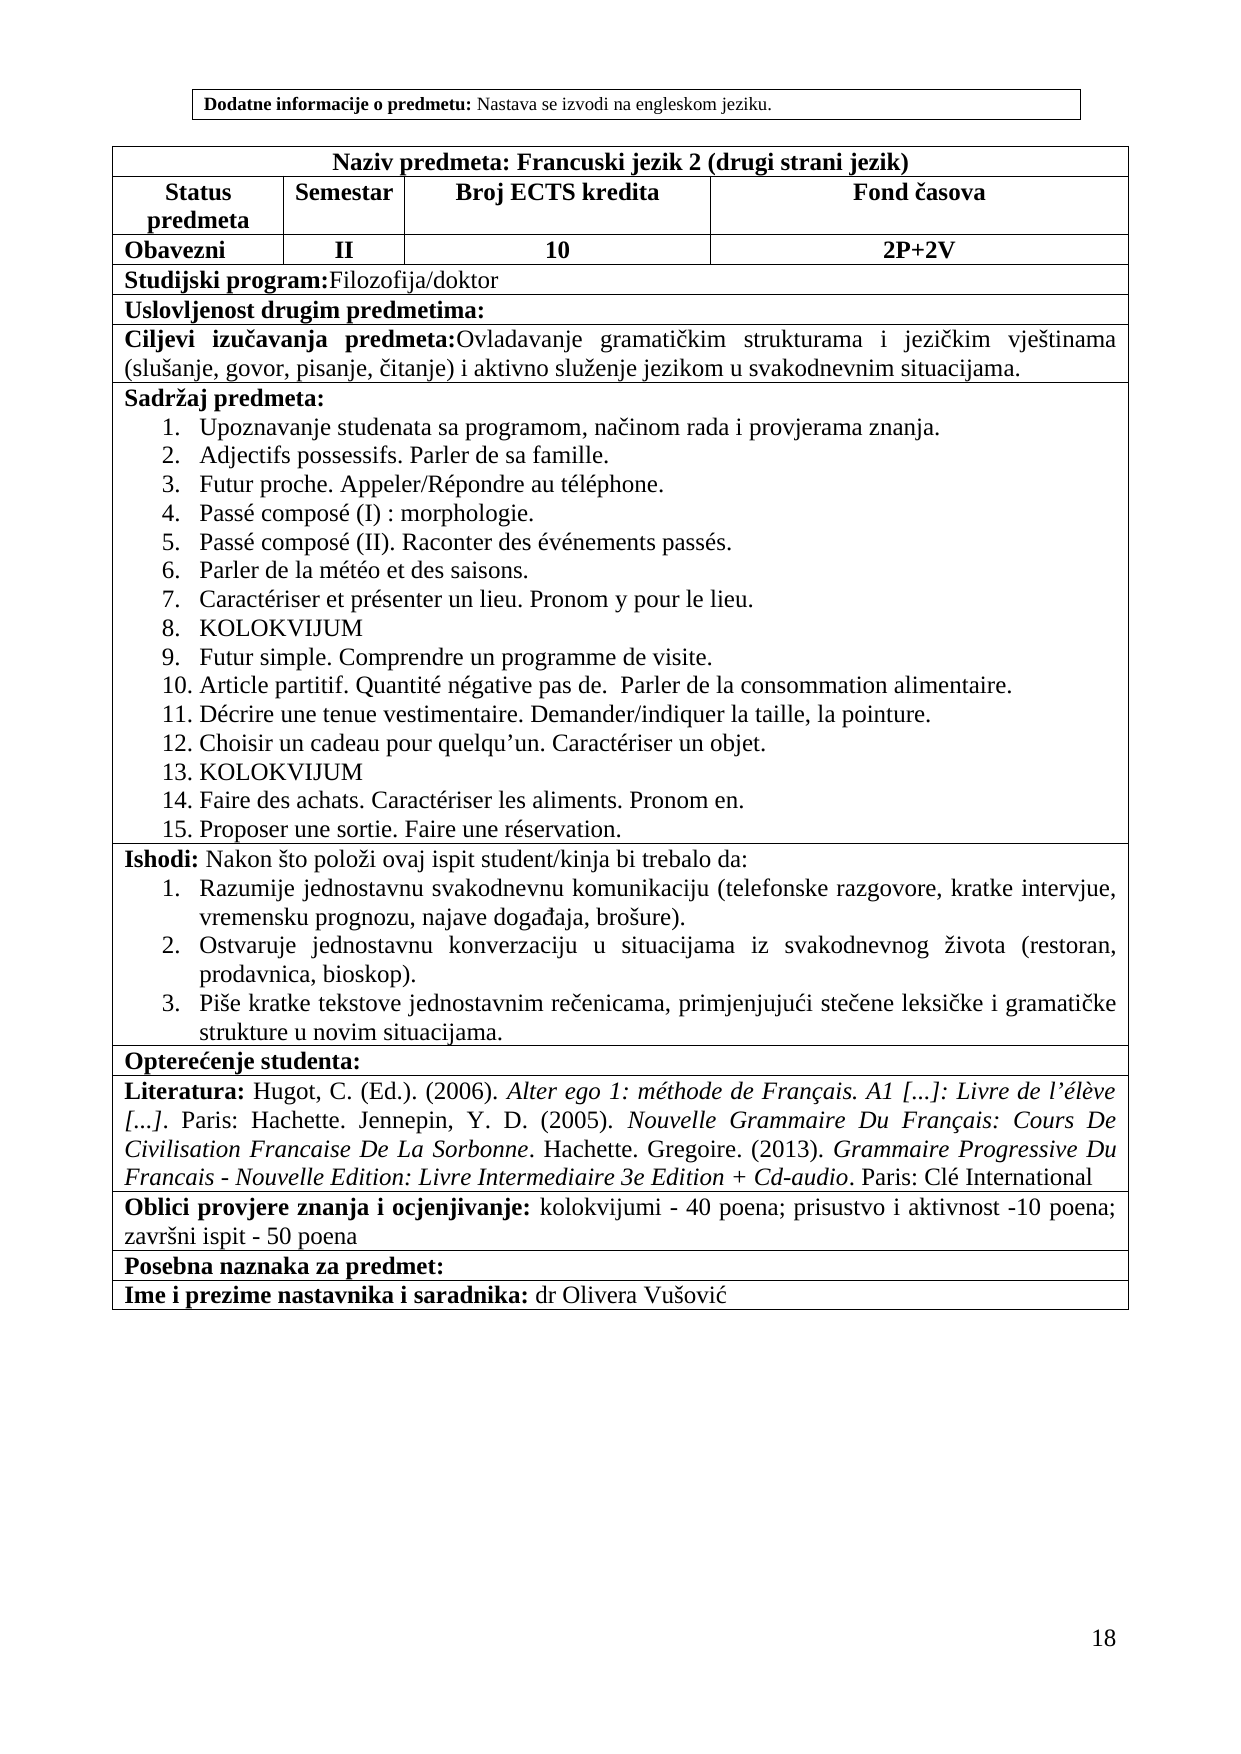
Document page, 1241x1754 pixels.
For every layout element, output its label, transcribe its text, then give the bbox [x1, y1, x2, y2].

table_cell Uslovljenost drugim predmetima: [113, 295, 1128, 323]
table_cell Oblici provjere znanja i ocjenjivanje: kolokvijumi - 40 poena; prisustvo i aktivnost -10 poena; završni ispit - 50 poena [113, 1192, 1128, 1250]
table_cell Obavezni [113, 235, 283, 264]
table_cell 10 [405, 235, 710, 264]
table_cell Opterećenje studenta: [113, 1046, 1128, 1075]
table_cell Posebna naznaka za predmet: [113, 1251, 1128, 1279]
table_cell Ishodi: Nakon što položi ovaj ispit student/kinja bi trebalo da: Razumije jednostavnu svakodnevnu komunikaciju (telefonske razgovore, kratke intervjue, vremensku prognozu, najave događaja, brošure). Ostvaruje jednostavnu konverzaciju u situacijama iz svakodnevnog života (restoran, prodavnica, bioskop). Piše kratke tekstove jednostavnim rečenicama, primjenjujući stečene leksičke i gramatičke strukture u novim situacijama. [113, 844, 1128, 1045]
table_cell Semestar [284, 177, 404, 234]
table_cell Broj ECTS kredita [405, 177, 710, 234]
table_cell Studijski program:Filozofija/doktor [113, 265, 1128, 294]
table_cell Status predmeta [113, 177, 283, 234]
table_cell Dodatne informacije o predmetu: Nastava se izvodi na engleskom jeziku. [193, 90, 1080, 118]
table_cell Ciljevi izučavanja predmeta:Ovladavanje gramatičkim strukturama i jezičkim vještinama (slušanje, govor, pisanje, čitanje) i aktivno služenje jezikom u svakodnevnim situacijama. [113, 325, 1128, 382]
table_cell Literatura: Hugot, C. (Ed.). (2006). Alter ego 1: méthode de Français. A1 [...]: Livre de l’élève [...]. Paris: Hachette. Jennepin, Y. D. (2005). Nouvelle Grammaire Du Français: Cours De Civilisation Francaise De La Sorbonne. Hachette. Gregoire. (2013). Grammaire Progressive Du Francais - Nouvelle Edition: Livre Intermediaire 3e Edition + Cd-audio. Paris: Clé International [113, 1076, 1128, 1191]
table_cell II [284, 235, 404, 264]
table_cell 2P+2V [711, 235, 1128, 264]
table_cell Fond časova [711, 177, 1128, 234]
table_header Naziv predmeta: Francuski jezik 2 (drugi strani jezik) [113, 147, 1128, 176]
table_cell Sadržaj predmeta: Upoznavanje studenata sa programom, načinom rada i provjerama znanja. Adjectifs possessifs. Parler de sa famille. Futur proche. Appeler/Répondre au téléphone. Passé composé (I) : morphologie. Passé composé (II). Raconter des événements passés. Parler de la météo et des saisons. Caractériser et présenter un lieu. Pronom y pour le lieu. KOLOKVIJUM Futur simple. Comprendre un programme de visite. Article partitif. Quantité négative pas de. Parler de la consommation alimentaire. Décrire une tenue vestimentaire. Demander/indiquer la taille, la pointure. Choisir un cadeau pour quelqu’un. Caractériser un objet. KOLOKVIJUM Faire des achats. Caractériser les aliments. Pronom en. Proposer une sortie. Faire une réservation. [113, 383, 1128, 843]
table_cell Ime i prezime nastavnika i saradnika: dr Olivera Vušović [113, 1281, 1128, 1309]
